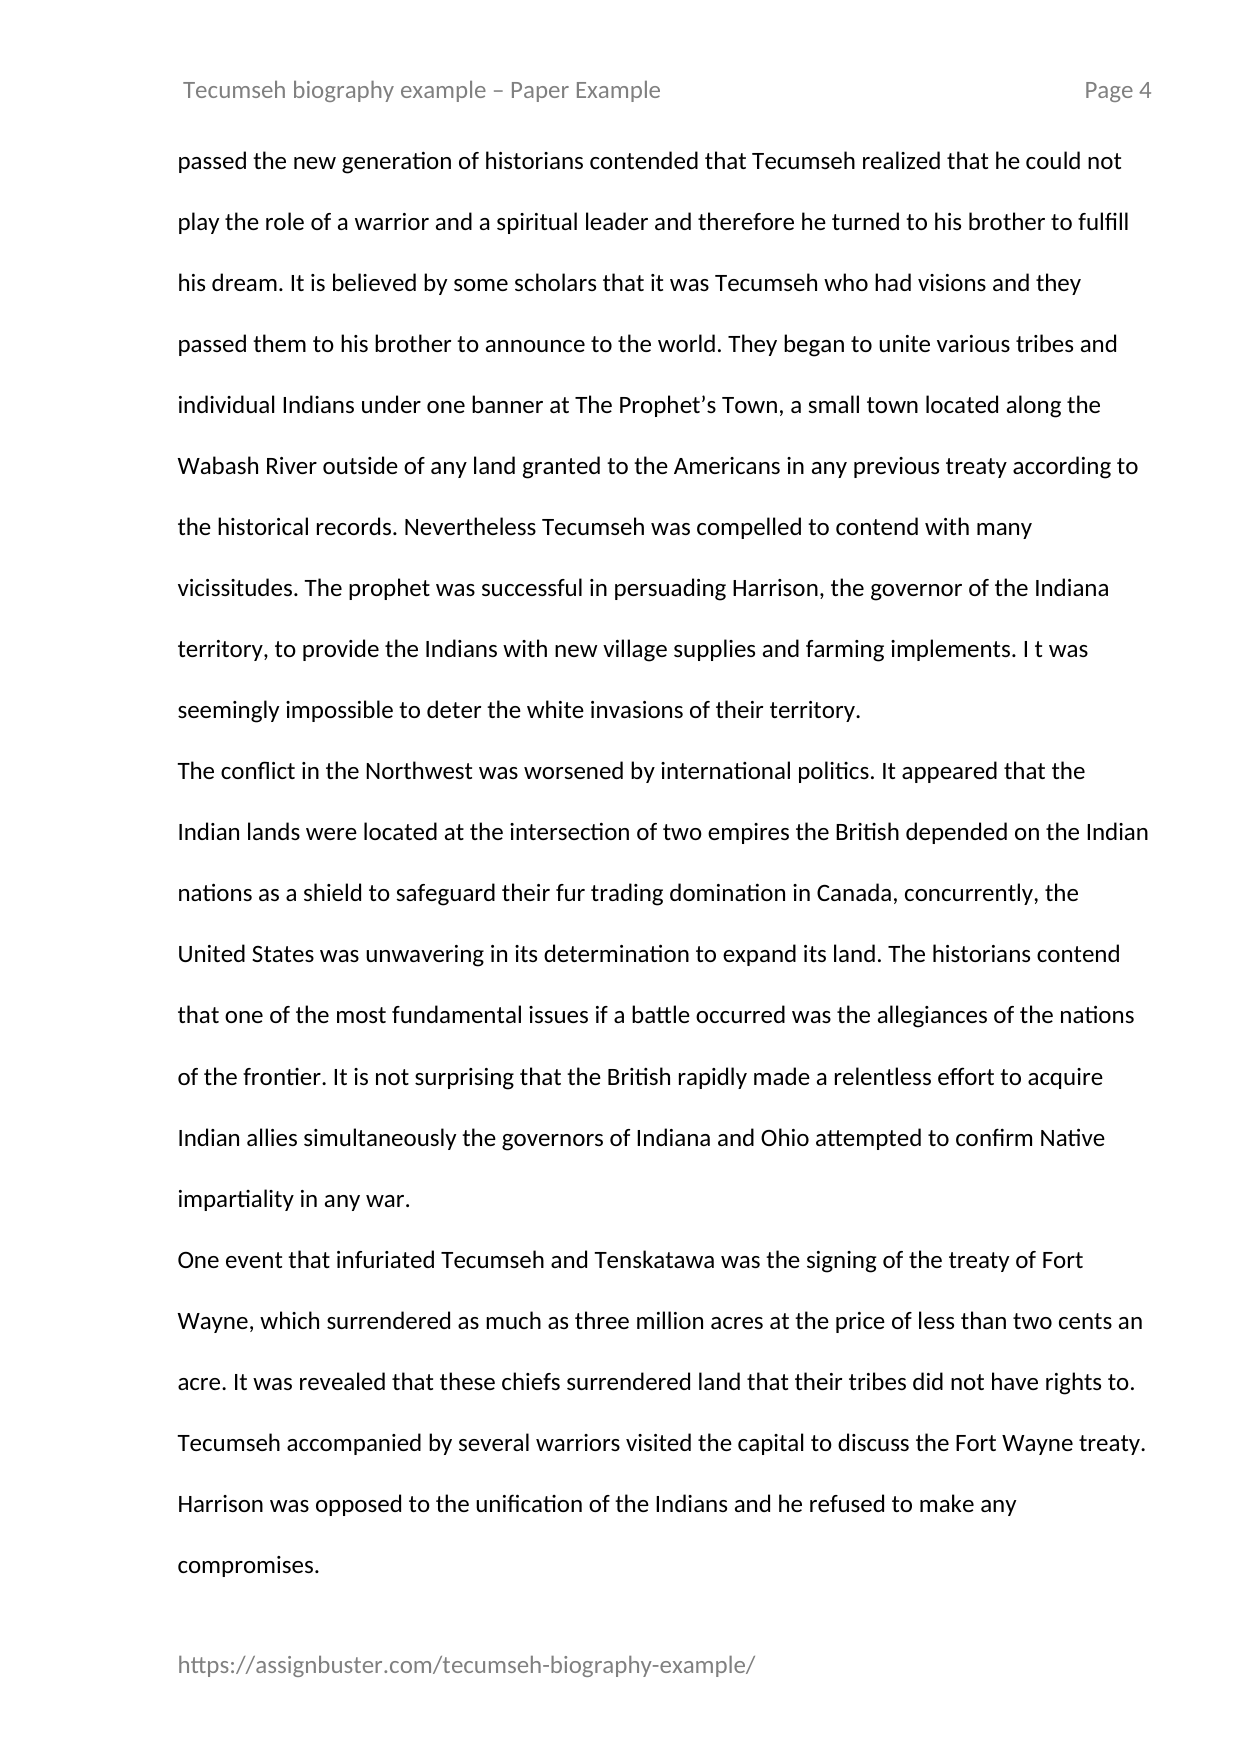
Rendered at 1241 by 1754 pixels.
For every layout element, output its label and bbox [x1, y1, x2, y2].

text [177, 145, 1152, 1579]
